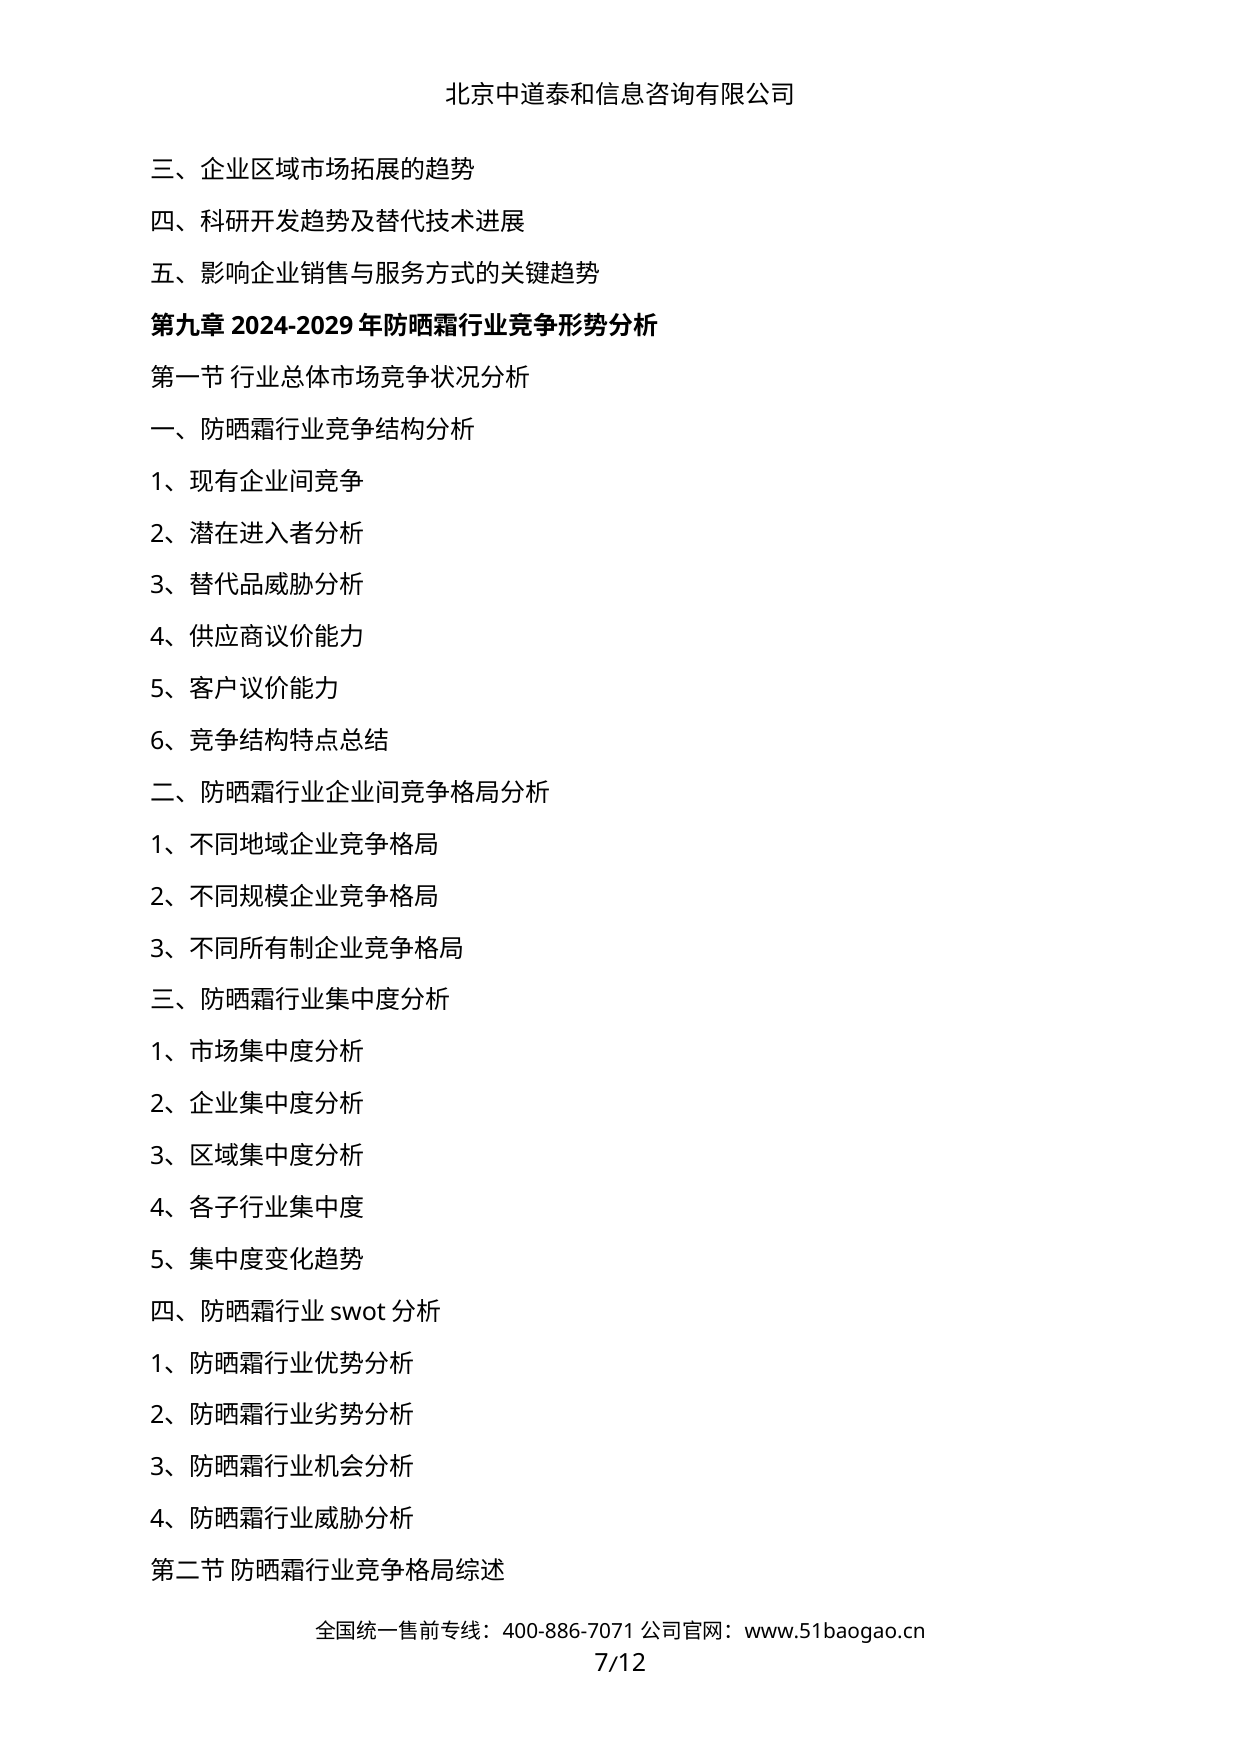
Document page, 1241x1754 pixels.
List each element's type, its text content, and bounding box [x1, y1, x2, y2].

text 第二节 防晒霜行业竞争格局综述 [150, 1551, 1090, 1587]
text 第一节 行业总体市场竞争状况分析 [150, 357, 1090, 394]
text 6、竞争结构特点总结 [150, 721, 1090, 757]
text 3、防晒霜行业机会分析 [150, 1447, 1090, 1483]
text 一、防晒霜行业竞争结构分析 [150, 409, 1090, 446]
text 2、企业集中度分析 [150, 1084, 1090, 1120]
text 第九章 2024-2029年防晒霜行业竞争形势分析 [150, 306, 1090, 342]
text 3、区域集中度分析 [150, 1136, 1090, 1172]
text 3、不同所有制企业竞争格局 [150, 928, 1090, 964]
text 1、不同地域企业竞争格局 [150, 824, 1090, 861]
text 5、集中度变化趋势 [150, 1239, 1090, 1276]
text 1、防晒霜行业优势分析 [150, 1343, 1090, 1379]
text 5、客户议价能力 [150, 669, 1090, 705]
text 二、防晒霜行业企业间竞争格局分析 [150, 772, 1090, 809]
text 四、防晒霜行业swot分析 [150, 1291, 1090, 1327]
text 4、供应商议价能力 [150, 617, 1090, 653]
text 四、科研开发趋势及替代技术进展 [150, 202, 1090, 238]
text 2、不同规模企业竞争格局 [150, 876, 1090, 912]
text 1、现有企业间竞争 [150, 461, 1090, 497]
text 三、防晒霜行业集中度分析 [150, 980, 1090, 1016]
text 1、市场集中度分析 [150, 1032, 1090, 1068]
text 五、影响企业销售与服务方式的关键趋势 [150, 254, 1090, 290]
text 2、防晒霜行业劣势分析 [150, 1395, 1090, 1431]
text 三、企业区域市场拓展的趋势 [150, 150, 1090, 186]
text 4、各子行业集中度 [150, 1187, 1090, 1224]
text 4、防晒霜行业威胁分析 [150, 1499, 1090, 1535]
text 3、替代品威胁分析 [150, 565, 1090, 601]
text 2、潜在进入者分析 [150, 513, 1090, 549]
